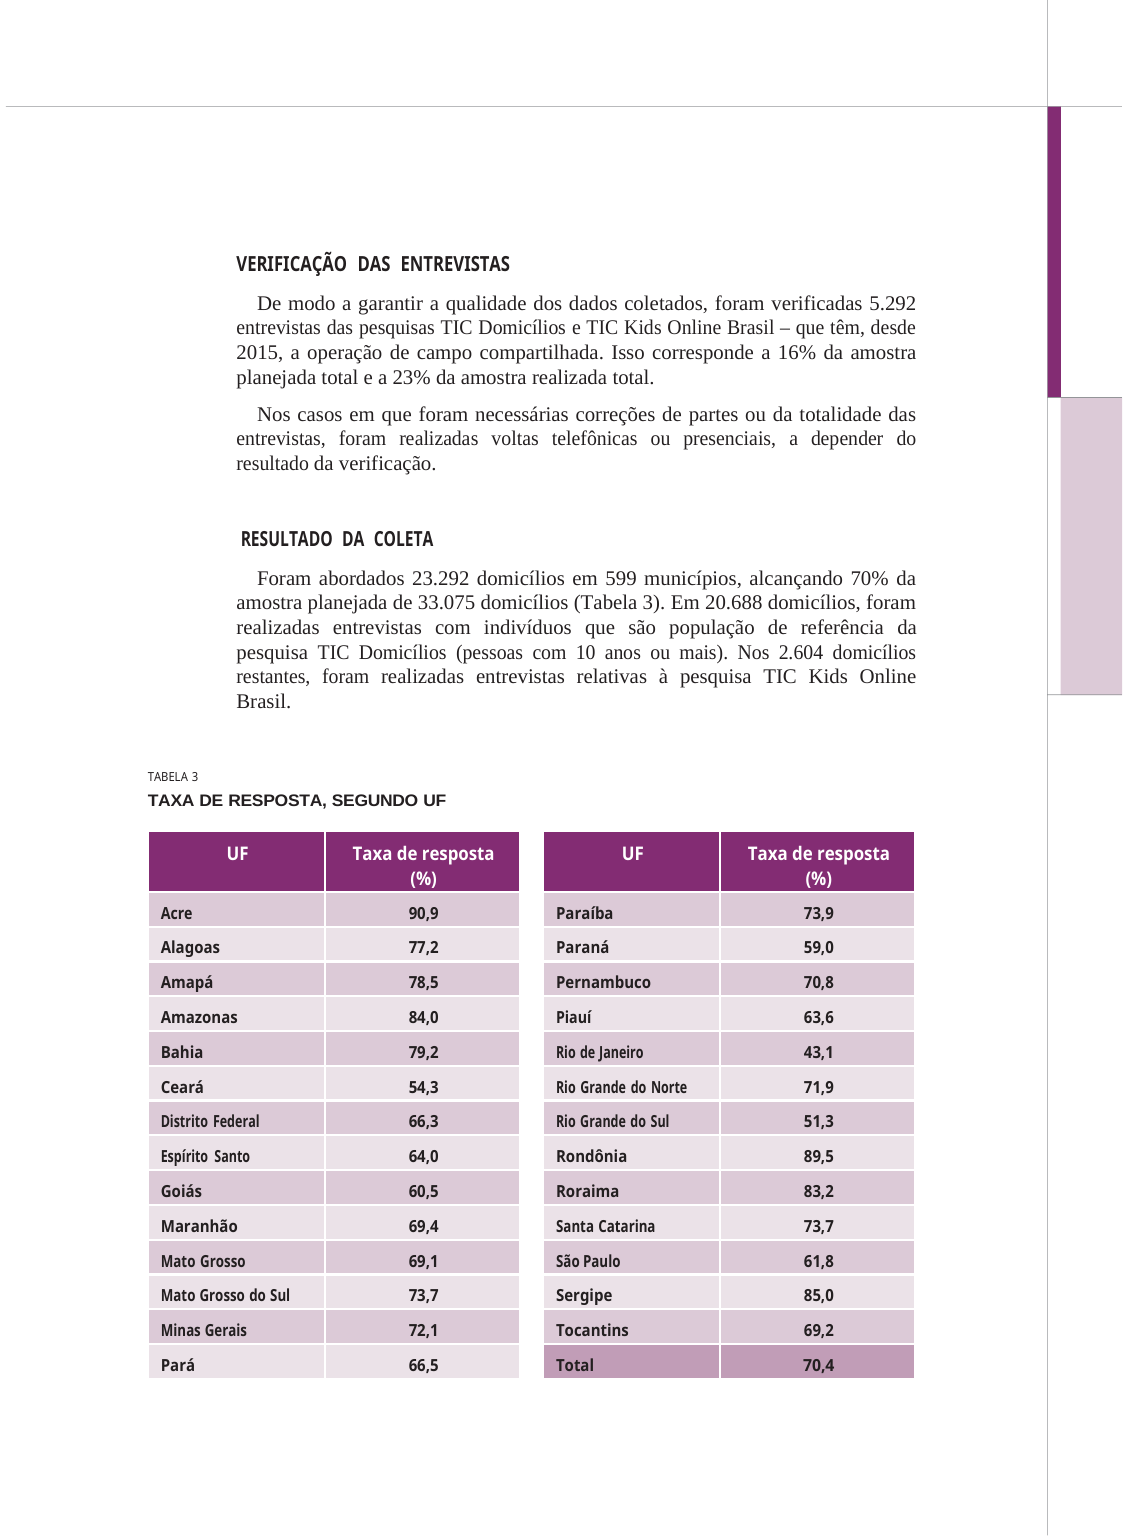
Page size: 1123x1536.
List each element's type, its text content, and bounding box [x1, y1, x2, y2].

text TAXA DE RESPOSTA, SEGUNDO UF [148, 791, 1075, 810]
subtitle RESULTADO DA COLETA [241, 524, 1075, 553]
text TABELA 3 [148, 768, 1075, 785]
text Foram abordados 23.292 domicílios em 599 municípios, alcançando 70% da amostra planejada de 33.075 domicílios (Tabela 3). Em 20.688 domicílios, foram realizadas entrevistas com indivíduos que são população de referência da pesquisa TIC Domicílios (pessoas com 10 anos ou mais). Nos 2.604 domicílios restantes, foram realizadas entrevistas relativas à pesquisa TIC Kids Online Brasil. [236, 566, 917, 713]
text Nos casos em que foram necessárias correções de partes ou da totalidade das entrevistas, foram realizadas voltas telefônicas ou presenciais, a depender do resultado da verificação. [236, 402, 917, 475]
subtitle VERIFICAÇÃO DAS ENTREVISTAS [236, 249, 1075, 278]
text De modo a garantir a qualidade dos dados coletados, foram verificadas 5.292 entrevistas das pesquisas TIC Domicílios e TIC Kids Online Brasil – que têm, desde 2015, a operação de campo compartilhada. Isso corresponde a 16% da amostra planejada total e a 23% da amostra realizada total. [236, 291, 917, 389]
